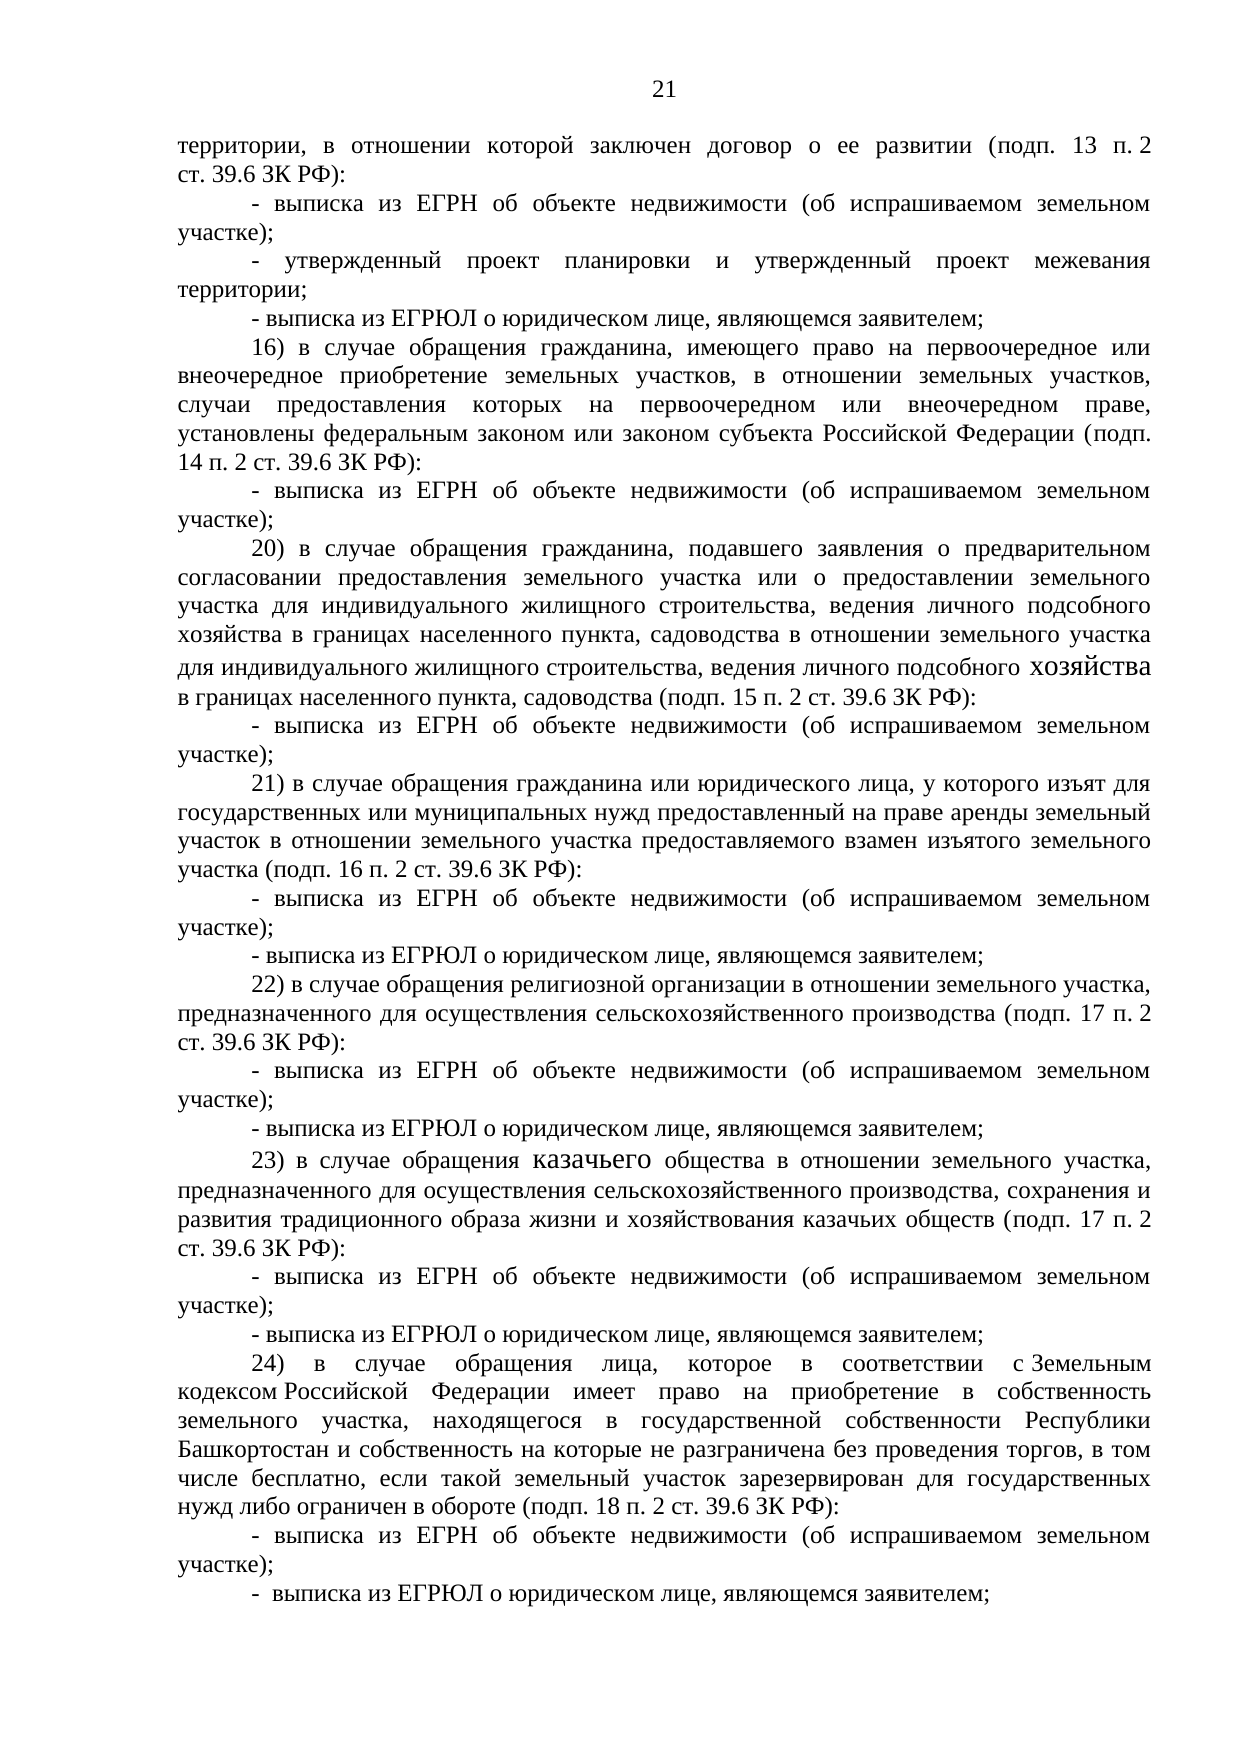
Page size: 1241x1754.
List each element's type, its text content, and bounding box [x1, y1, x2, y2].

text 21) в случае обращения гражданина или юридического лица, у которого изъят для государственных или муниципальных нужд предоставленный на праве аренды земельный участок в отношении земельного участка предоставляемого взамен изъятого земельного участка (подп. 16 п. 2 ст. 39.6 ЗК РФ): [177, 768, 1152, 883]
text - выписка из ЕГРН об объекте недвижимости (об испрашиваемом земельном участке); [177, 883, 1152, 940]
text 20) в случае обращения гражданина, подавшего заявления о предварительном согласовании предоставления земельного участка или о предоставлении земельного участка для индивидуального жилищного строительства, ведения личного подсобного хозяйства в границах населенного пункта, садоводства в отношении земельного участка для индивидуального жилищного строительства, ведения личного подсобного хозяйства в границах населенного пункта, садоводства (подп. 15 п. 2 ст. 39.6 ЗК РФ): [177, 533, 1152, 710]
text - выписка из ЕГРН об объекте недвижимости (об испрашиваемом земельном участке); [177, 1520, 1152, 1578]
text - выписка из ЕГРЮЛ о юридическом лице, являющемся заявителем; [177, 1113, 1152, 1142]
text 23) в случае обращения казачьего общества в отношении земельного участка, предназначенного для осуществления сельскохозяйственного производства, сохранения и развития традиционного образа жизни и хозяйствования казачьих обществ (подп. 17 п. 2 ст. 39.6 ЗК РФ): [177, 1142, 1152, 1261]
text - выписка из ЕГРЮЛ о юридическом лице, являющемся заявителем; [177, 303, 1152, 332]
text - выписка из ЕГРЮЛ о юридическом лице, являющемся заявителем; [177, 940, 1152, 969]
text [177, 131, 1152, 188]
text - выписка из ЕГРЮЛ о юридическом лице, являющемся заявителем; [177, 1578, 1152, 1606]
text - выписка из ЕГРН об объекте недвижимости (об испрашиваемом земельном участке); [177, 1261, 1152, 1319]
text 16) в случае обращения гражданина, имеющего право на первоочередное или внеочередное приобретение земельных участков, в отношении земельных участков, случаи предоставления которых на первоочередном или внеочередном праве, установлены федеральным законом или законом субъекта Российской Федерации (подп. 14 п. 2 ст. 39.6 ЗК РФ): [177, 332, 1152, 476]
text - утвержденный проект планировки и утвержденный проект межевания территории; [177, 246, 1152, 303]
text - выписка из ЕГРН об объекте недвижимости (об испрашиваемом земельном участке); [177, 476, 1152, 533]
text - выписка из ЕГРН об объекте недвижимости (об испрашиваемом земельном участке); [177, 1055, 1152, 1113]
text - выписка из ЕГРН об объекте недвижимости (об испрашиваемом земельном участке); [177, 188, 1152, 246]
text 24) в случае обращения лица, которое в соответствии с Земельным кодексом Российской Федерации имеет право на приобретение в собственность земельного участка, находящегося в государственной собственности Республики Башкортостан и собственность на которые не разграничена без проведения торгов, в том числе бесплатно, если такой земельный участок зарезервирован для государственных нужд либо ограничен в обороте (подп. 18 п. 2 ст. 39.6 ЗК РФ): [177, 1348, 1152, 1520]
text 22) в случае обращения религиозной организации в отношении земельного участка, предназначенного для осуществления сельскохозяйственного производства (подп. 17 п. 2 ст. 39.6 ЗК РФ): [177, 969, 1152, 1055]
text - выписка из ЕГРН об объекте недвижимости (об испрашиваемом земельном участке); [177, 710, 1152, 768]
text - выписка из ЕГРЮЛ о юридическом лице, являющемся заявителем; [177, 1319, 1152, 1348]
